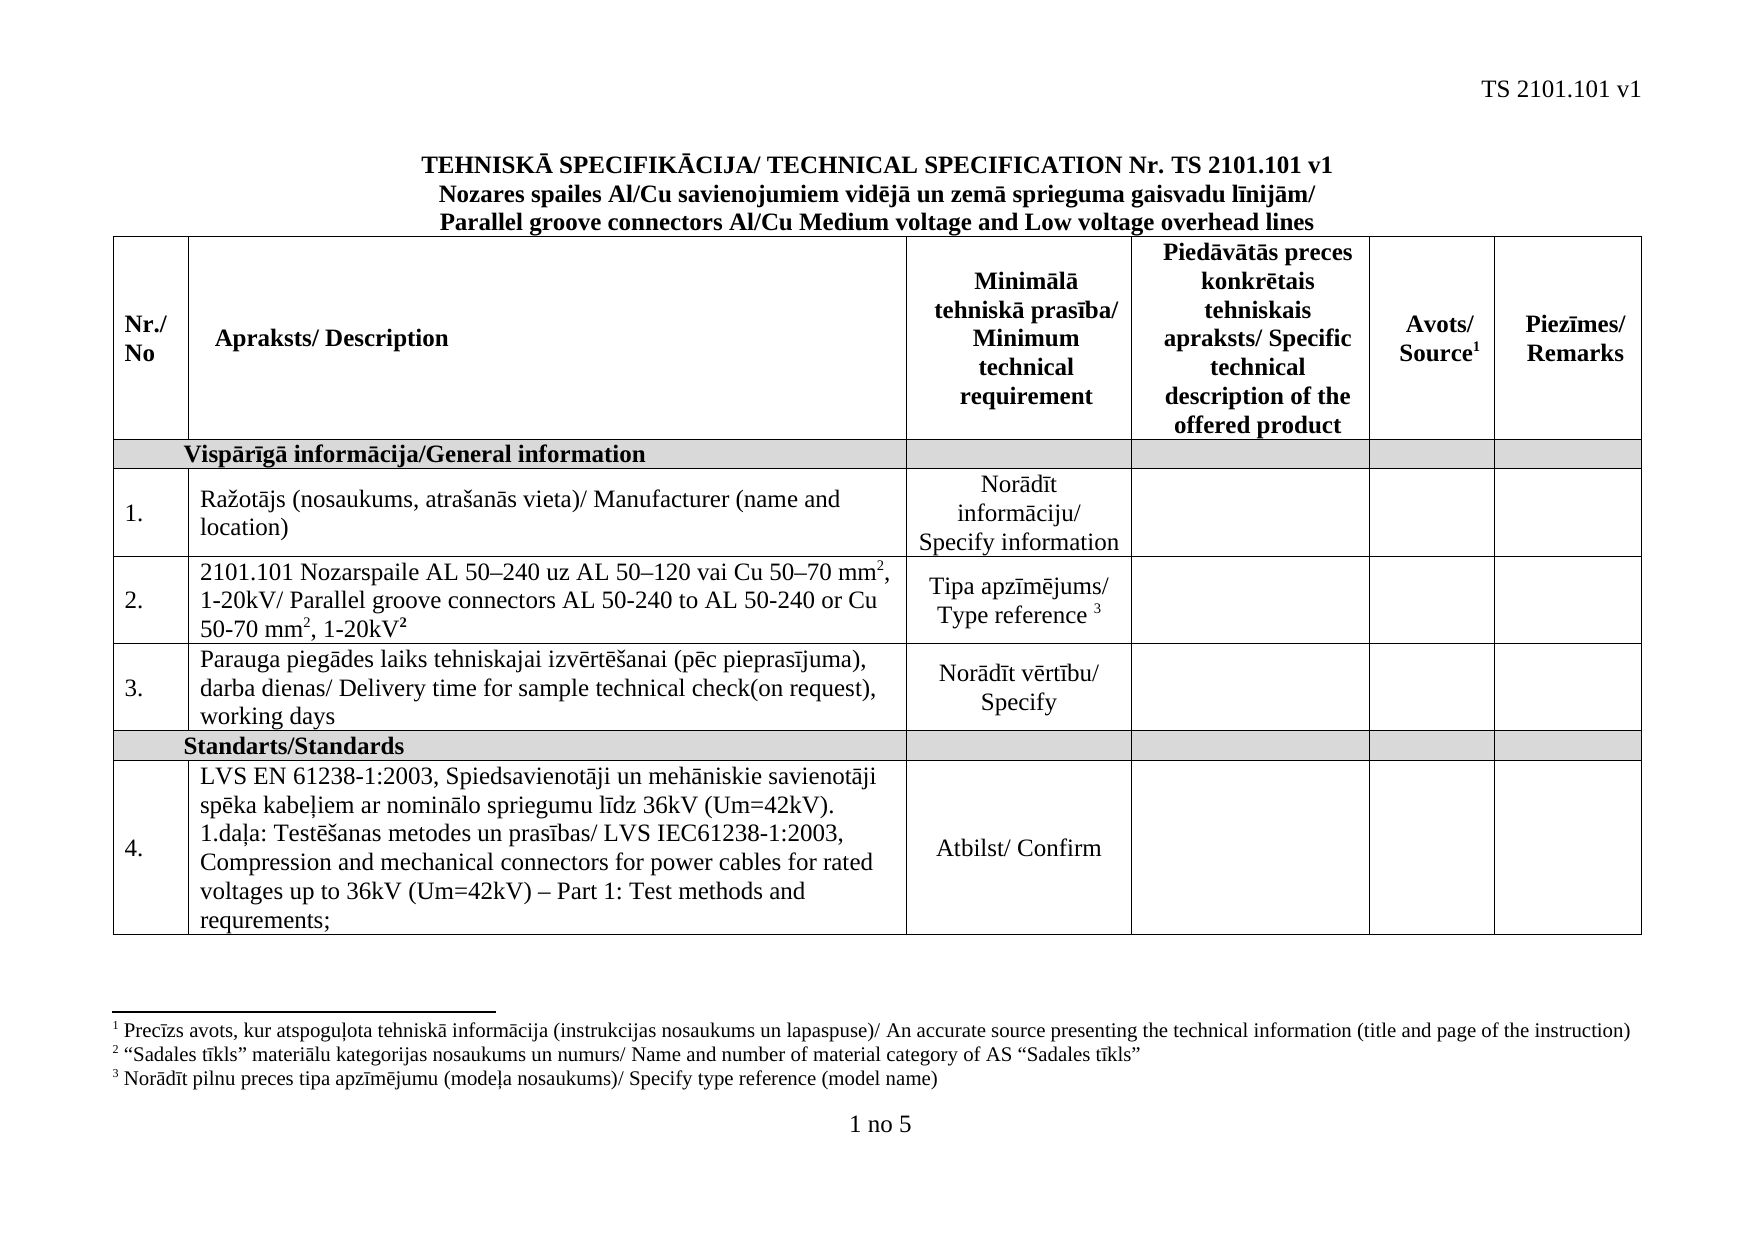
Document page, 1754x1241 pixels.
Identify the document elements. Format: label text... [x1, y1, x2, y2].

text TEHNISKĀ SPECIFIKĀCIJA/ TECHNICAL SPECIFICATION Nr. TS 2101.101 v1 [112, 150, 1641, 179]
table_header Piedāvātās preces konkrētais tehniskais apraksts/ Specific technical description of the offered product [1132, 237, 1369, 438]
table_cell LVS EN 61238-1:2003, Spiedsavienotāji un mehāniskie savienotāji spēka kabeļiem ar nominālo spriegumu līdz 36kV (Um=42kV). 1.daļa: Testēšanas metodes un prasības/ LVS IEC61238-1:2003, Compression and mechanical connectors for power cables for rated voltages up to 36kV (Um=42kV) – Part 1: Test methods and requrements; [189, 761, 906, 933]
table_cell [1370, 644, 1494, 730]
table_cell [114, 761, 188, 933]
table_cell Atbilst/ Confirm [907, 761, 1131, 933]
table_cell 2101.101 Nozarspaile AL 50–240 uz AL 50–120 vai Cu 50–70 mm2, 1-20kV/ Parallel groove connectors AL 50-240 to AL 50-240 or Cu 50-70 mm2, 1-20kV [189, 557, 906, 643]
table_cell Ražotājs (nosaukums, atrašanās vieta)/ Manufacturer (name and location) [189, 469, 906, 556]
table_cell [1495, 761, 1641, 933]
table_cell [1370, 440, 1494, 468]
table_cell Parauga piegādes laiks tehniskajai izvērtēšanai (pēc pieprasījuma), darba dienas/ Delivery time for sample technical check(on request), working days [189, 644, 906, 730]
table_cell [1132, 731, 1369, 760]
table_cell [1495, 557, 1641, 643]
table_cell [1495, 644, 1641, 730]
table_cell [1495, 440, 1641, 468]
table_header Minimālā tehniskā prasība/ Minimum technical requirement [907, 237, 1131, 438]
table_header Apraksts/ Description [189, 237, 906, 438]
table_cell [907, 731, 1131, 760]
text Nozares spailes Al/Cu savienojumiem vidējā un zemā sprieguma gaisvadu līnijām/ [112, 179, 1641, 207]
table_cell [114, 557, 188, 643]
table_cell Norādīt vērtību/ Specify [907, 644, 1131, 730]
table_cell [114, 644, 188, 730]
table_cell [1132, 557, 1369, 643]
table_cell [1370, 761, 1494, 933]
table_cell Norādīt informāciju/ Specify information [907, 469, 1131, 556]
table_cell [1132, 761, 1369, 933]
table_cell [1370, 731, 1494, 760]
table_header Avots/ Source [1370, 237, 1494, 438]
table_cell [114, 469, 188, 556]
table_cell Vispārīgā informācija/General information [114, 440, 906, 468]
table_cell [1495, 469, 1641, 556]
table_cell [1132, 469, 1369, 556]
table_header Piezīmes/ Remarks [1495, 237, 1641, 438]
table_cell [907, 440, 1131, 468]
table_cell [1370, 469, 1494, 556]
table_cell Standarts/Standards [114, 731, 906, 760]
table_cell [1495, 731, 1641, 760]
table_cell Tipa apzīmējums/ Type reference [907, 557, 1131, 643]
text Parallel groove connectors Al/Cu Medium voltage and Low voltage overhead lines [112, 207, 1641, 236]
table_header Nr./ No [114, 237, 188, 438]
table_cell [1132, 440, 1369, 468]
table_cell [1132, 644, 1369, 730]
table_cell [1370, 557, 1494, 643]
